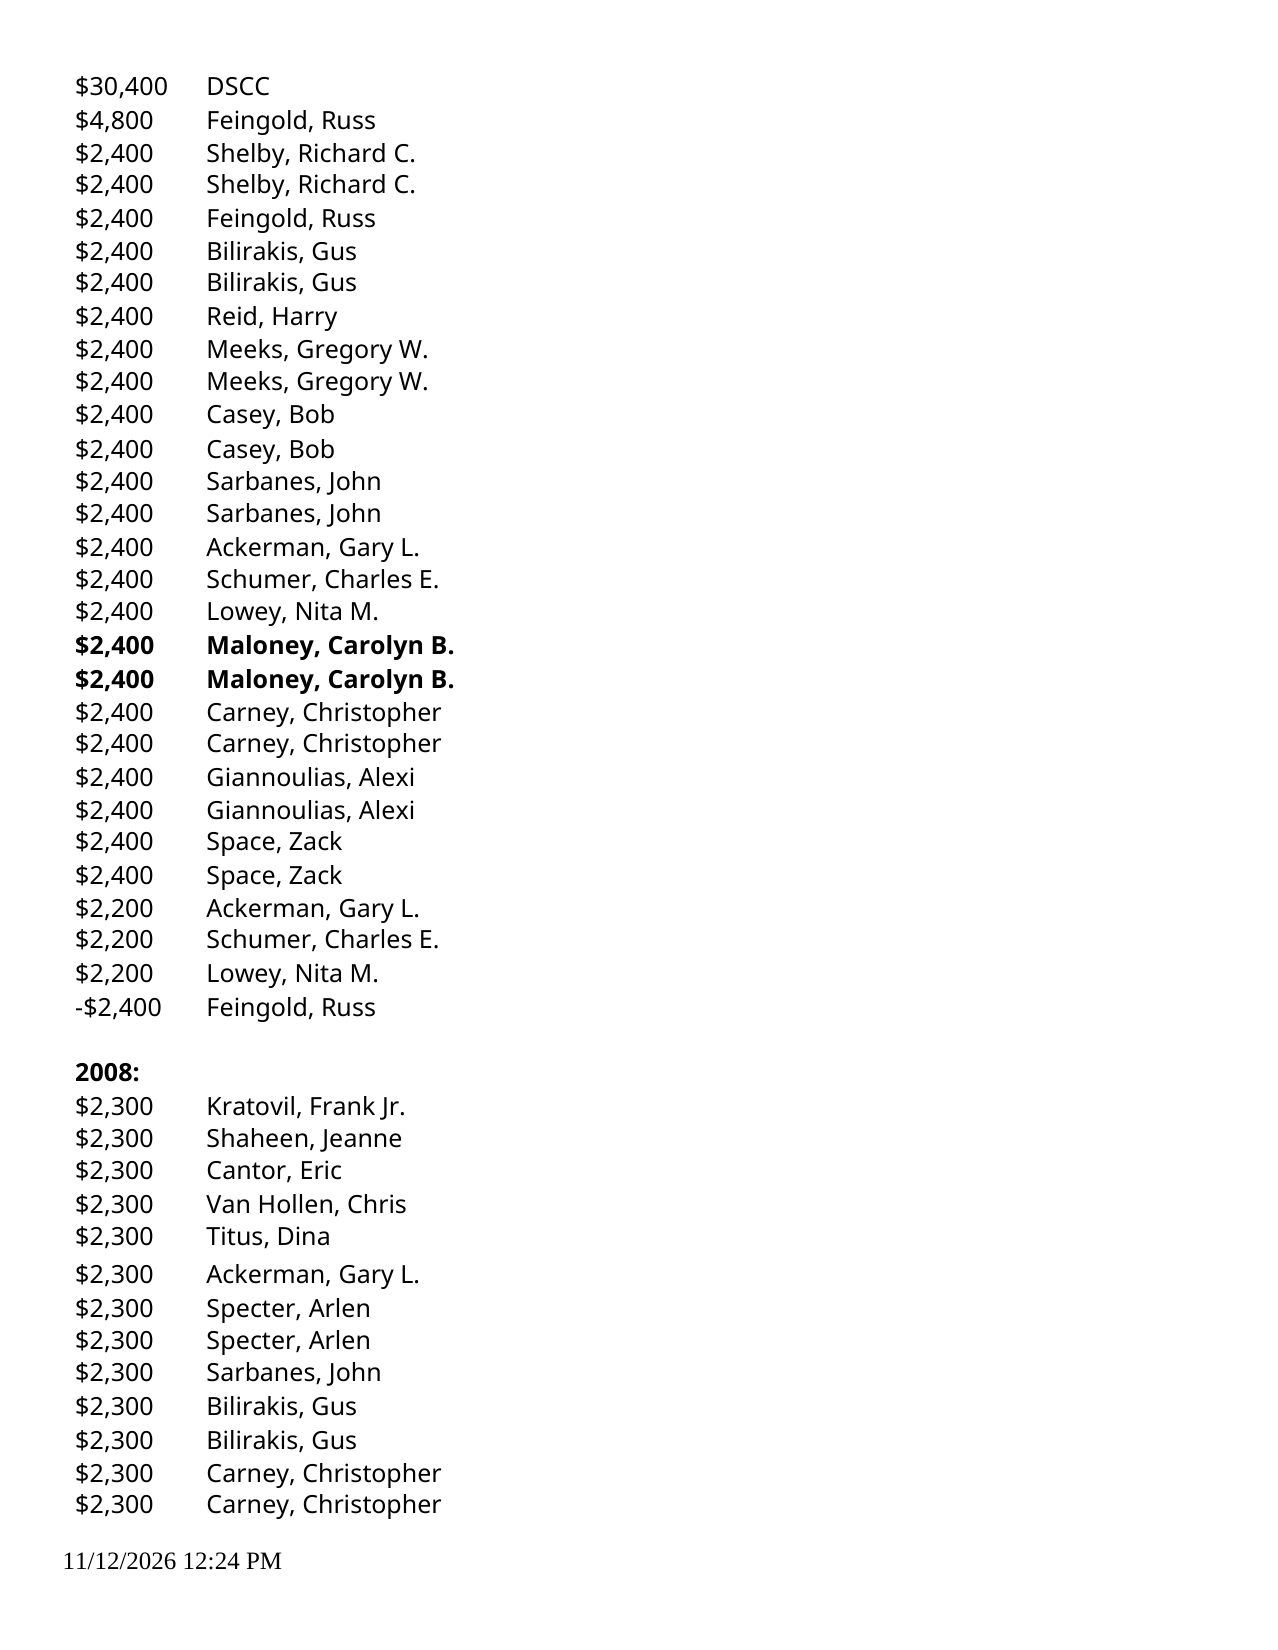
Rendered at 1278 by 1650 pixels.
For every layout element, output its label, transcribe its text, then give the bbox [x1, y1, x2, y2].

text $30,400 DSCC [75, 69, 1108, 103]
text $2,400 Shelby, Richard C. [75, 167, 1108, 201]
text $2,400 Carney, Christopher [75, 726, 1108, 760]
text $2,400 Bilirakis, Gus [75, 265, 1108, 299]
text $2,400 Giannoulias, Alexi [75, 794, 1108, 824]
text -$2,400 Feingold, Russ [75, 990, 1108, 1024]
text $2,400 Meeks, Gregory W. [75, 363, 1108, 397]
text $2,400 Ackerman, Gary L. [75, 529, 1108, 563]
text $2,300 Titus, Dina [75, 1220, 1108, 1250]
text $2,400 Space, Zack [75, 824, 1108, 858]
text $4,800 Feingold, Russ [75, 103, 1108, 137]
text $2,400 Maloney, Carolyn B. [75, 627, 1108, 662]
text $2,400 Lowey, Nita M. [75, 593, 1108, 627]
text $2,300 Van Hollen, Chris [75, 1186, 1108, 1220]
text $2,200 Lowey, Nita M. [75, 956, 1108, 990]
text $2,400 Casey, Bob [75, 431, 1108, 465]
text 2008: [75, 1054, 1108, 1088]
text $2,400 Sarbanes, John [75, 465, 1108, 495]
text $2,400 Feingold, Russ [75, 201, 1108, 235]
text $2,400 Sarbanes, John [75, 495, 1108, 529]
text $2,400 Carney, Christopher [75, 696, 1108, 726]
text $2,400 Maloney, Carolyn B. [75, 662, 1108, 696]
text $2,300 Kratovil, Frank Jr. [75, 1088, 1108, 1122]
text $2,400 Casey, Bob [75, 397, 1108, 431]
text $2,400 Reid, Harry [75, 299, 1108, 333]
text $2,200 Schumer, Charles E. [75, 922, 1108, 956]
text $2,300 Bilirakis, Gus [75, 1388, 1108, 1423]
text $2,300 Shaheen, Jeanne [75, 1122, 1108, 1152]
text $2,300 Bilirakis, Gus [75, 1423, 1108, 1457]
text $2,400 Bilirakis, Gus [75, 235, 1108, 265]
text $2,200 Ackerman, Gary L. [75, 892, 1108, 922]
text $2,300 Ackerman, Gary L. [75, 1256, 1108, 1290]
text $2,300 Sarbanes, John [75, 1354, 1108, 1388]
text $2,400 Shelby, Richard C. [75, 137, 1108, 167]
text $2,400 Schumer, Charles E. [75, 563, 1108, 593]
text $2,400 Giannoulias, Alexi [75, 760, 1108, 794]
text $2,400 Meeks, Gregory W. [75, 333, 1108, 363]
text $2,300 Cantor, Eric [75, 1152, 1108, 1186]
text $2,300 Carney, Christopher [75, 1457, 1108, 1487]
text $2,300 Carney, Christopher [75, 1487, 1108, 1521]
text $2,300 Specter, Arlen [75, 1324, 1108, 1354]
text $2,400 Space, Zack [75, 858, 1108, 892]
text $2,300 Specter, Arlen [75, 1290, 1108, 1324]
